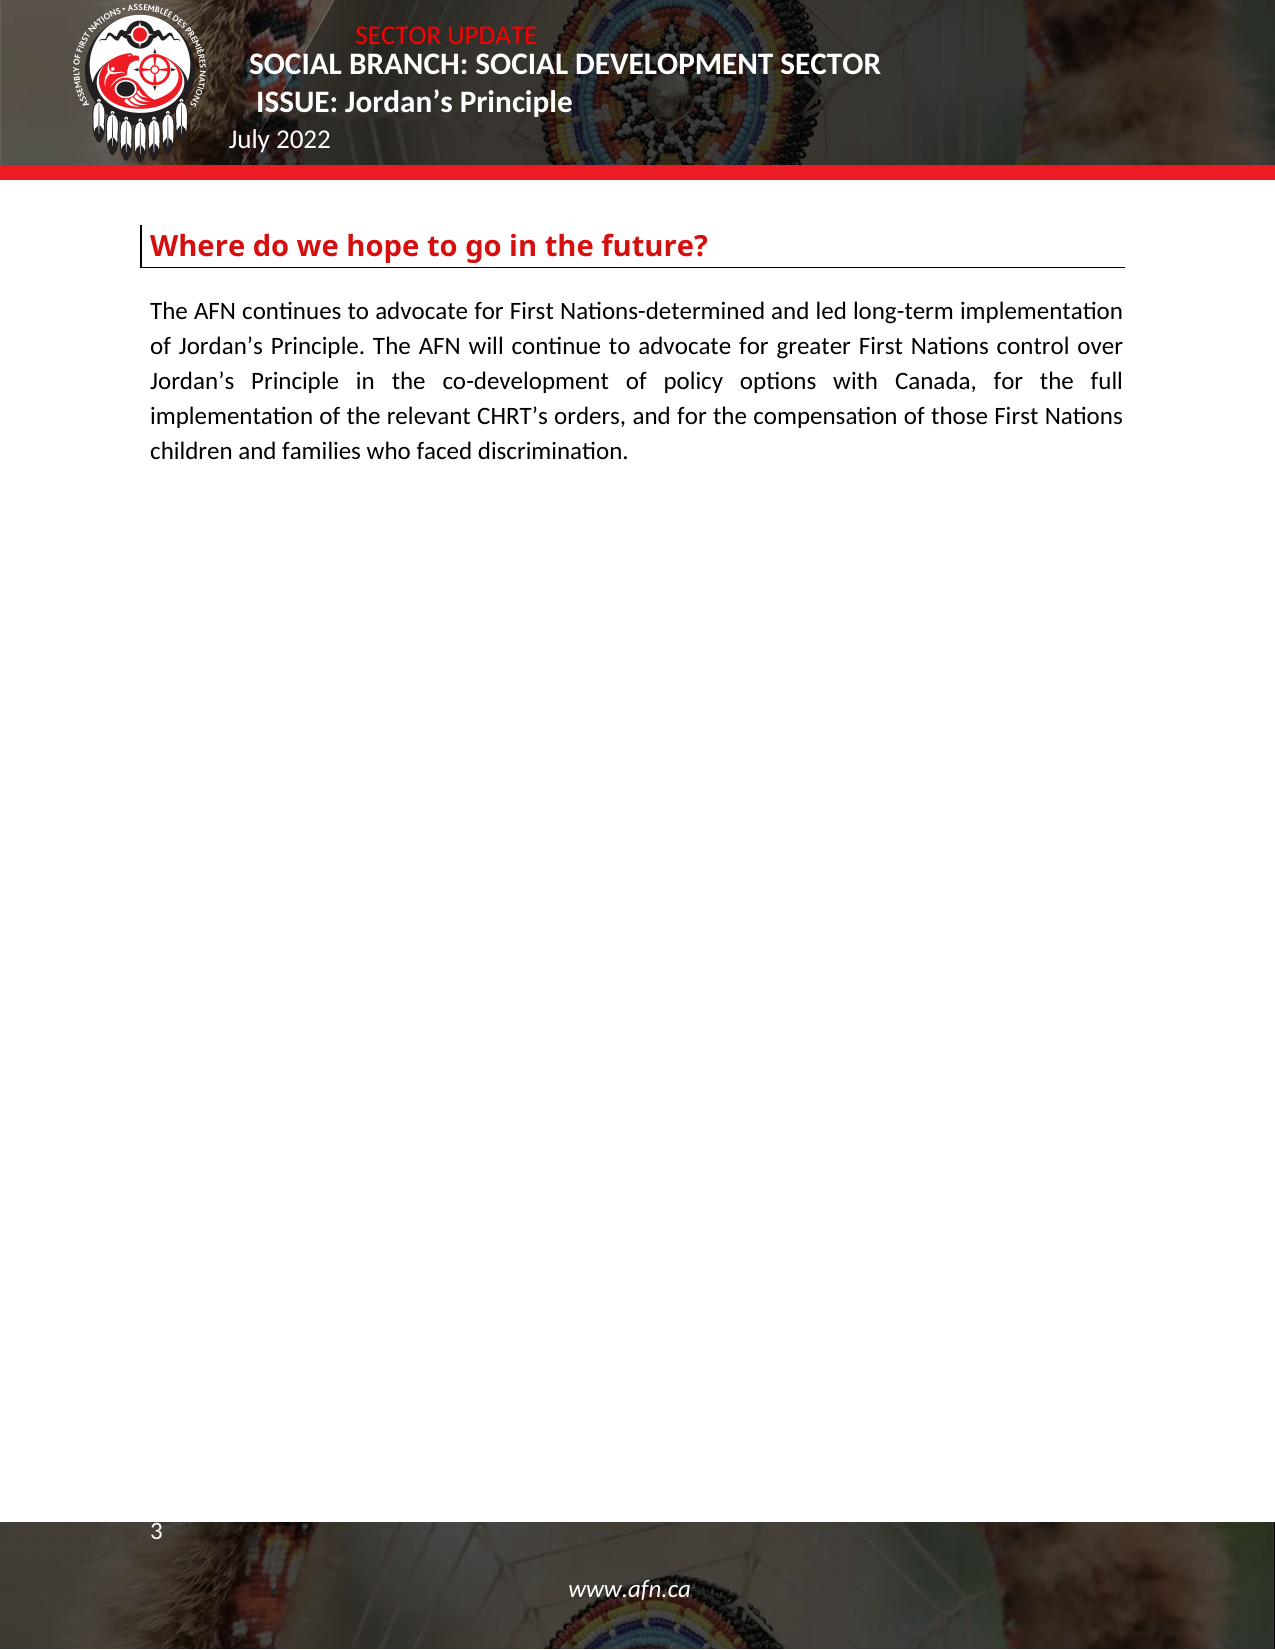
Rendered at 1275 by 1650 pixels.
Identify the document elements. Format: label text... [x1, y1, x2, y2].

subtitle Where do we hope to go in the future? [142, 225, 1125, 267]
text The AFN continues to advocate for First Nations-determined and led long-term implementation of Jordan’s Principle. The AFN will continue to advocate for greater First Nations control over Jordan’s Principle in the co-development of policy options with Canada, for the full implementation of the relevant CHRT’s orders, and for the compensation of those First Nations children and families who faced discrimination. [150, 295, 1125, 465]
picture [0, 0, 1275, 300]
picture [0, 1522, 1275, 1649]
